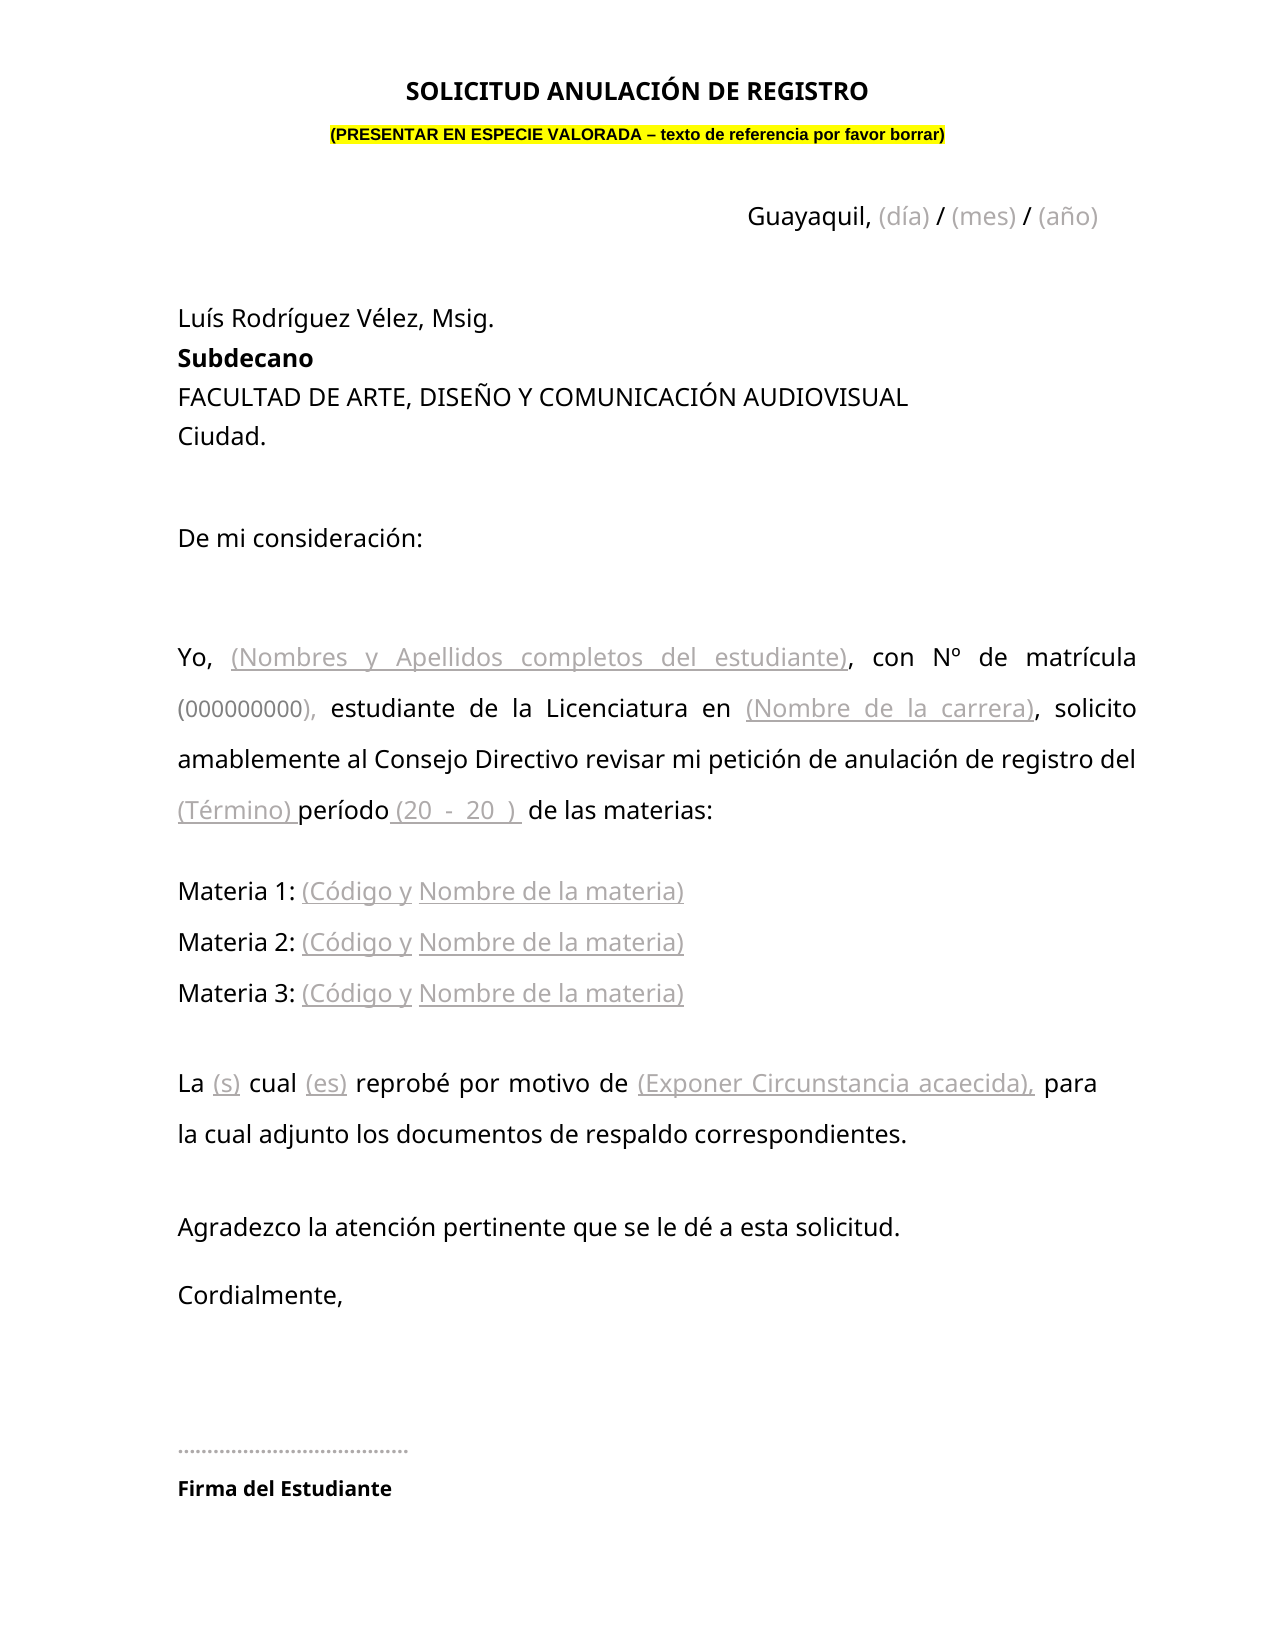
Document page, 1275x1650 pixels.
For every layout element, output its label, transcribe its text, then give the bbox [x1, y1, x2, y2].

text Guayaquil, (día) / (mes) / (año) [177, 199, 1098, 233]
text Materia 1: (Código y Nombre de la materia) [177, 874, 1098, 908]
text De mi consideración: [177, 521, 1098, 555]
text Subdecano [177, 340, 1137, 374]
text Ciudad. [177, 419, 1137, 453]
text Materia 3: (Código y Nombre de la materia) [177, 976, 1098, 1010]
text FACULTAD DE ARTE, DISEÑO Y COMUNICACIÓN AUDIOVISUAL [177, 379, 1137, 413]
text Agradezco la atención pertinente que se le dé a esta solicitud. [177, 1210, 1137, 1244]
text Luís Rodríguez Vélez, Msig. [177, 301, 1137, 335]
text Firma del Estudiante [177, 1474, 1137, 1502]
text La (s) cual (es) reprobé por motivo de (Exponer Circunstancia acaecida), para la cual adjunto los documentos de respaldo correspondientes. [177, 1065, 1098, 1150]
text ………………………………… [177, 1431, 1137, 1459]
text Materia 2: (Código y Nombre de la materia) [177, 925, 1098, 959]
text Yo, (Nombres y Apellidos completos del estudiante), con Nº de matrícula (000000000), estudiante de la Licenciatura en (Nombre de la carrera), solicito amablemente al Consejo Directivo revisar mi petición de anulación de registro del (Término) período (20 - 20 ) de las materias: [177, 640, 1137, 827]
text Cordialmente, [177, 1278, 1137, 1312]
